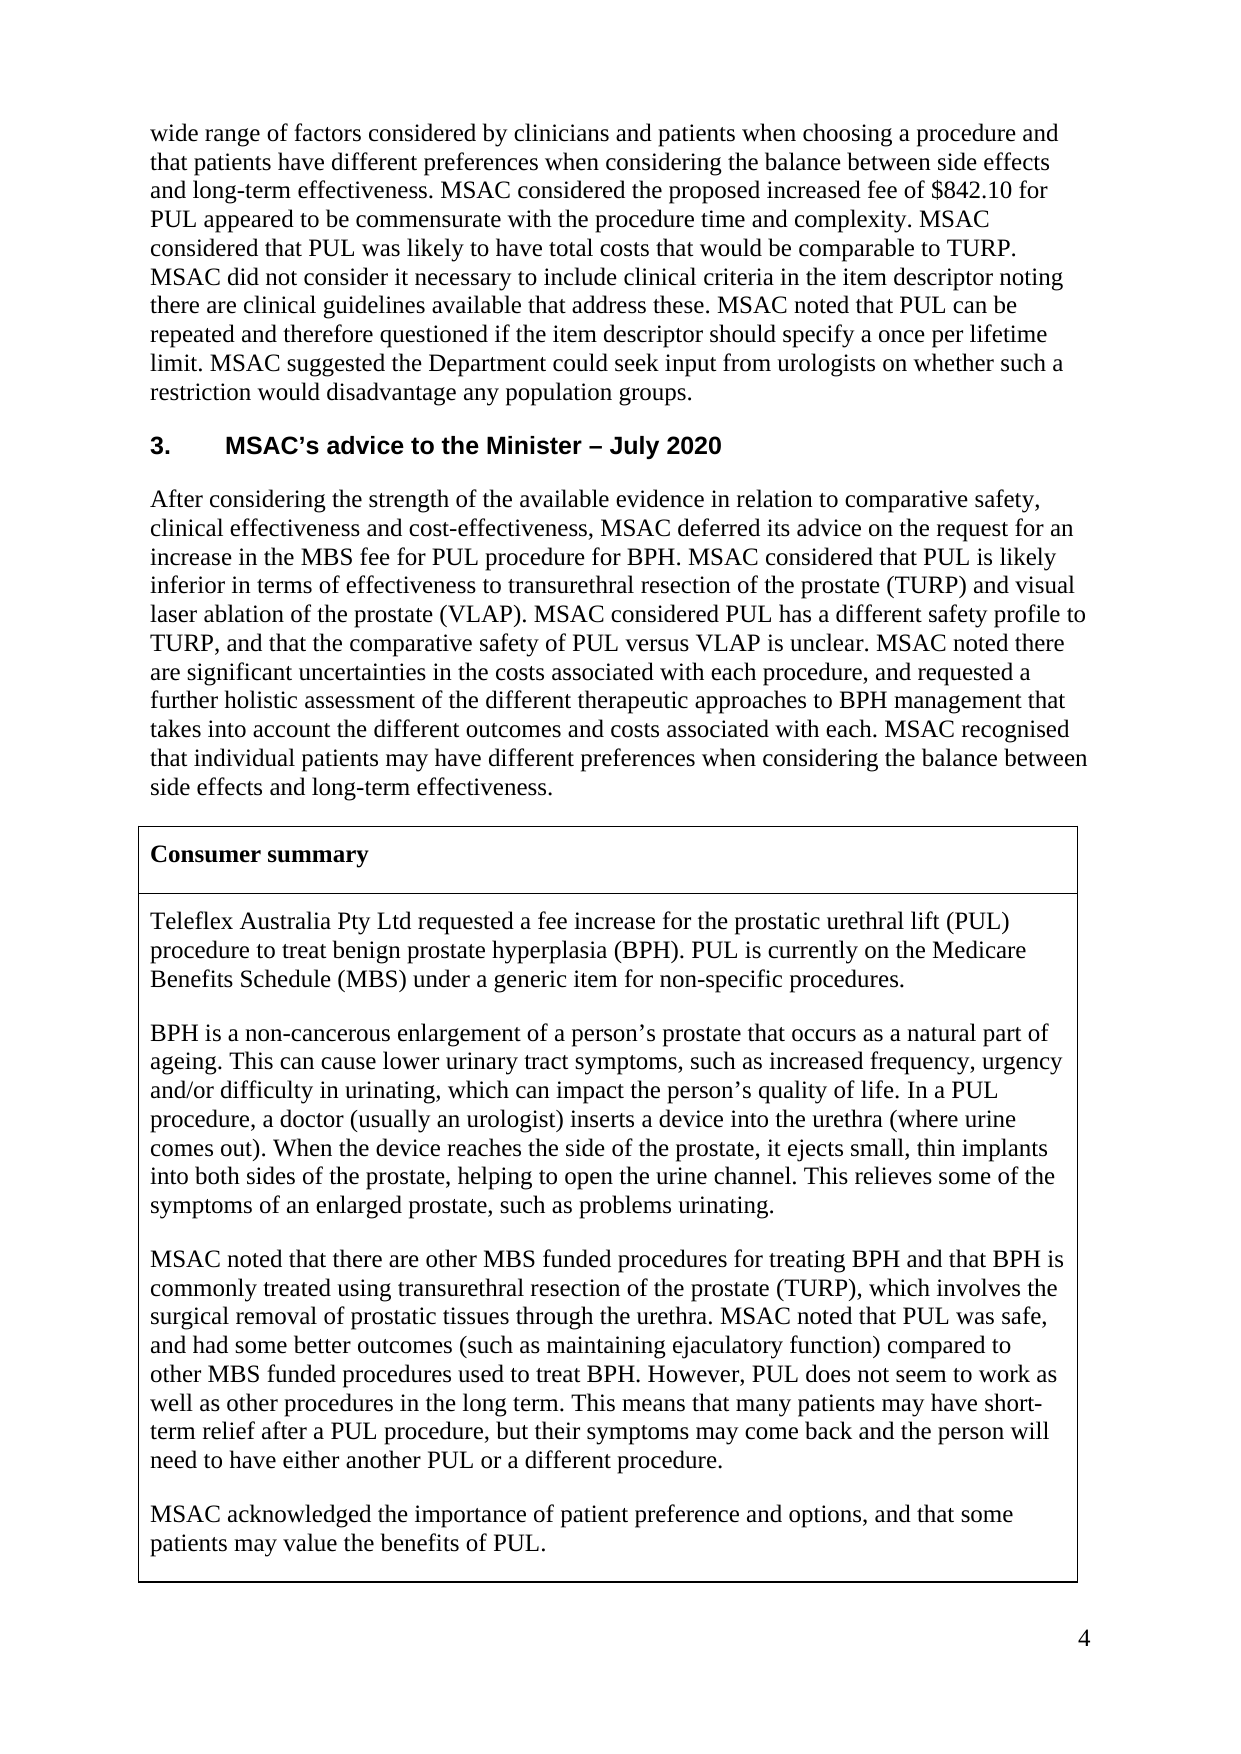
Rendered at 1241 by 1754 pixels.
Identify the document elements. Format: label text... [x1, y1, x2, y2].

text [150, 118, 1090, 406]
subtitle MSAC’s advice to the Minister – July 2020 [150, 431, 1090, 459]
table_header Consumer summary [139, 827, 1077, 893]
text After considering the strength of the available evidence in relation to comparative safety, clinical effectiveness and cost-effectiveness, MSAC deferred its advice on the request for an increase in the MBS fee for PUL procedure for BPH. MSAC considered that PUL is likely inferior in terms of effectiveness to transurethral resection of the prostate (TURP) and visual laser ablation of the prostate (VLAP). MSAC considered PUL has a different safety profile to TURP, and that the comparative safety of PUL versus VLAP is unclear. MSAC noted there are significant uncertainties in the costs associated with each procedure, and requested a further holistic assessment of the different therapeutic approaches to BPH management that takes into account the different outcomes and costs associated with each. MSAC recognised that individual patients may have different preferences when considering the balance between side effects and long-term effectiveness. [150, 484, 1090, 801]
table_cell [139, 894, 1077, 1581]
